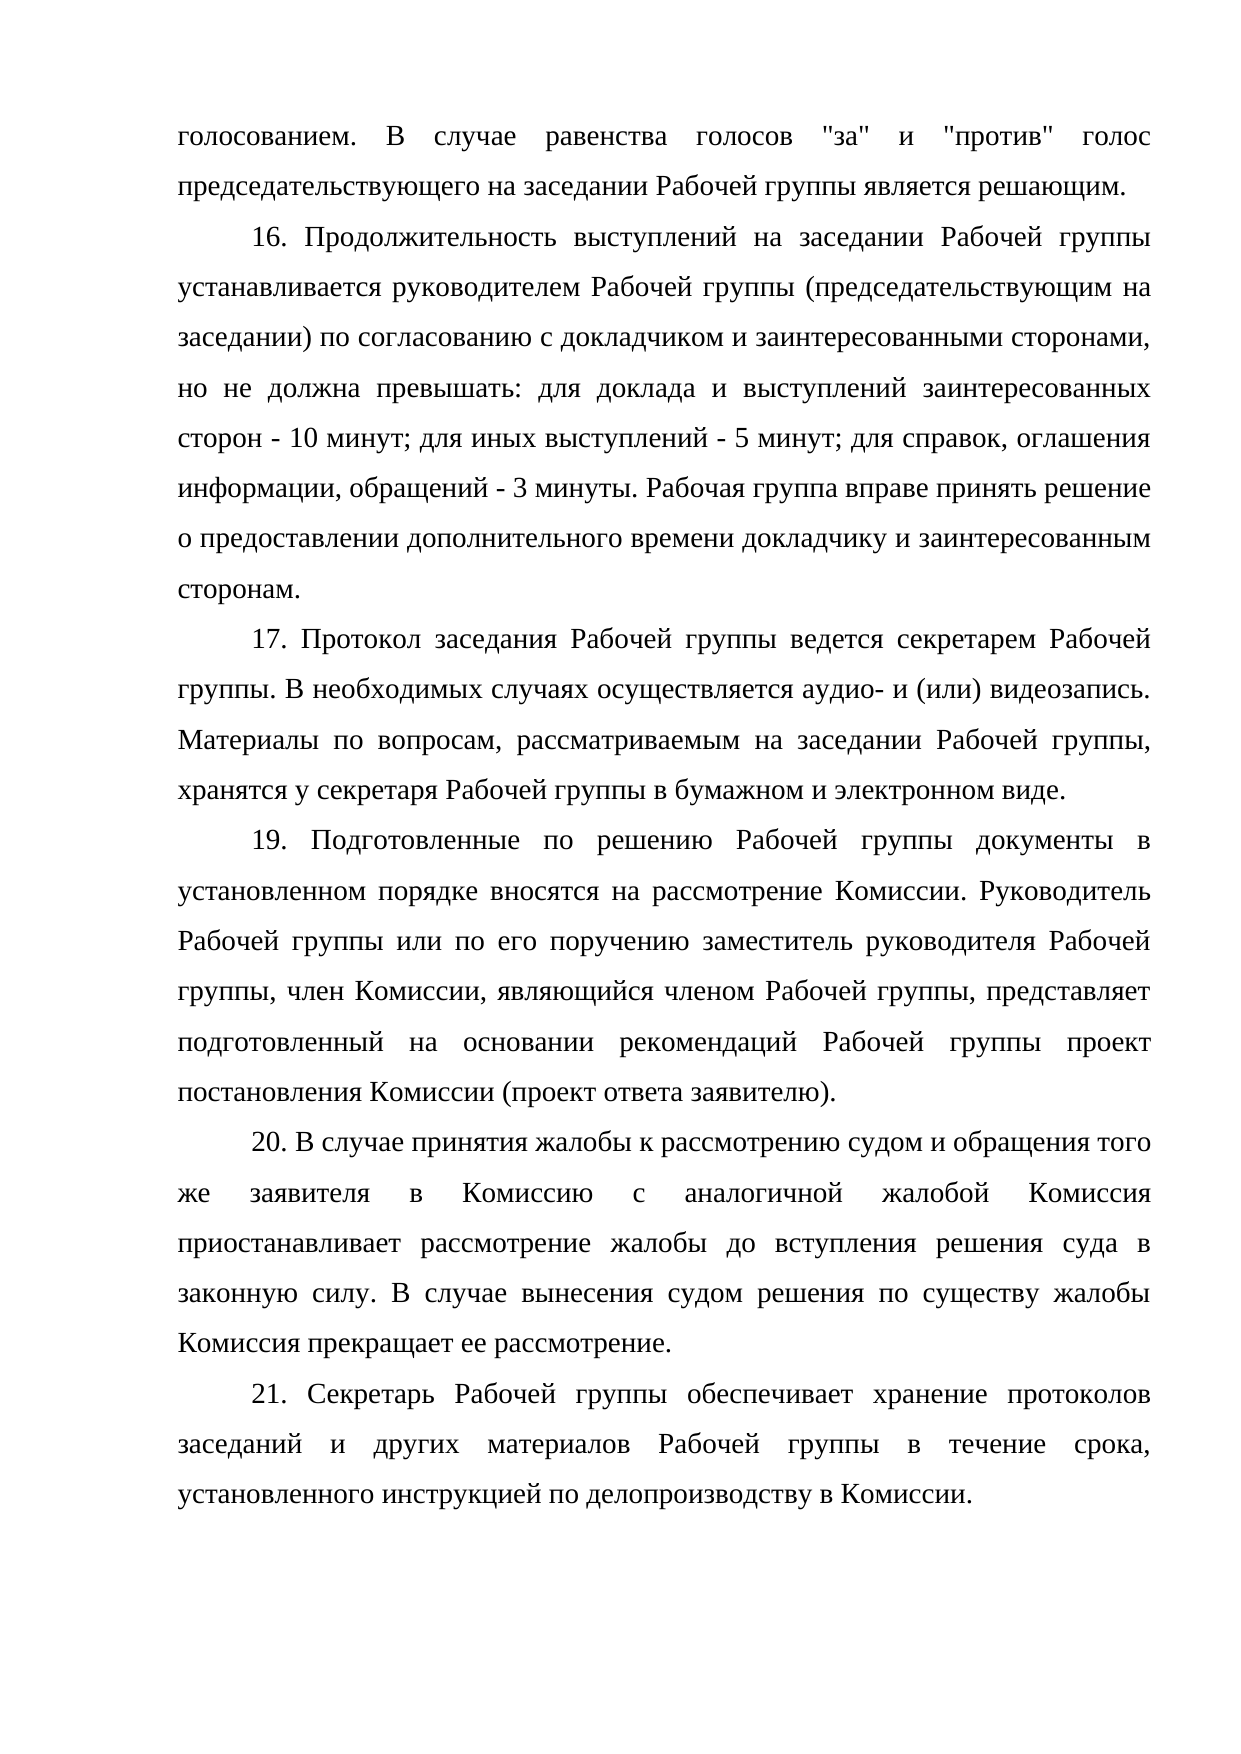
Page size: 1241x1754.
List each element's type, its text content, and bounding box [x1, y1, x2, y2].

text 17. Протокол заседания Рабочей группы ведется секретарем Рабочей группы. В необходимых случаях осуществляется аудио- и (или) видеозапись. Материалы по вопросам, рассматриваемым на заседании Рабочей группы, хранятся у секретаря Рабочей группы в бумажном и электронном виде. [177, 621, 1152, 806]
text 16. Продолжительность выступлений на заседании Рабочей группы устанавливается руководителем Рабочей группы (председательствующим на заседании) по согласованию с докладчиком и заинтересованными сторонами, но не должна превышать: для доклада и выступлений заинтересованных сторон - 10 минут; для иных выступлений - 5 минут; для справок, оглашения информации, обращений - 3 минуты. Рабочая группа вправе принять решение о предоставлении дополнительного времени докладчику и заинтересованным сторонам. [177, 219, 1152, 604]
text 20. В случае принятия жалобы к рассмотрению судом и обращения того же заявителя в Комиссию с аналогичной жалобой Комиссия приостанавливает рассмотрение жалобы до вступления решения суда в законную силу. В случае вынесения судом решения по существу жалобы Комиссия прекращает ее рассмотрение. [177, 1124, 1152, 1359]
text 19. Подготовленные по решению Рабочей группы документы в установленном порядке вносятся на рассмотрение Комиссии. Руководитель Рабочей группы или по его поручению заместитель руководителя Рабочей группы, член Комиссии, являющийся членом Рабочей группы, представляет подготовленный на основании рекомендаций Рабочей группы проект постановления Комиссии (проект ответа заявителю). [177, 822, 1152, 1108]
text 21. Секретарь Рабочей группы обеспечивает хранение протоколов заседаний и других материалов Рабочей группы в течение срока, установленного инструкцией по делопроизводству в Комиссии. [177, 1376, 1152, 1510]
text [177, 118, 1152, 202]
